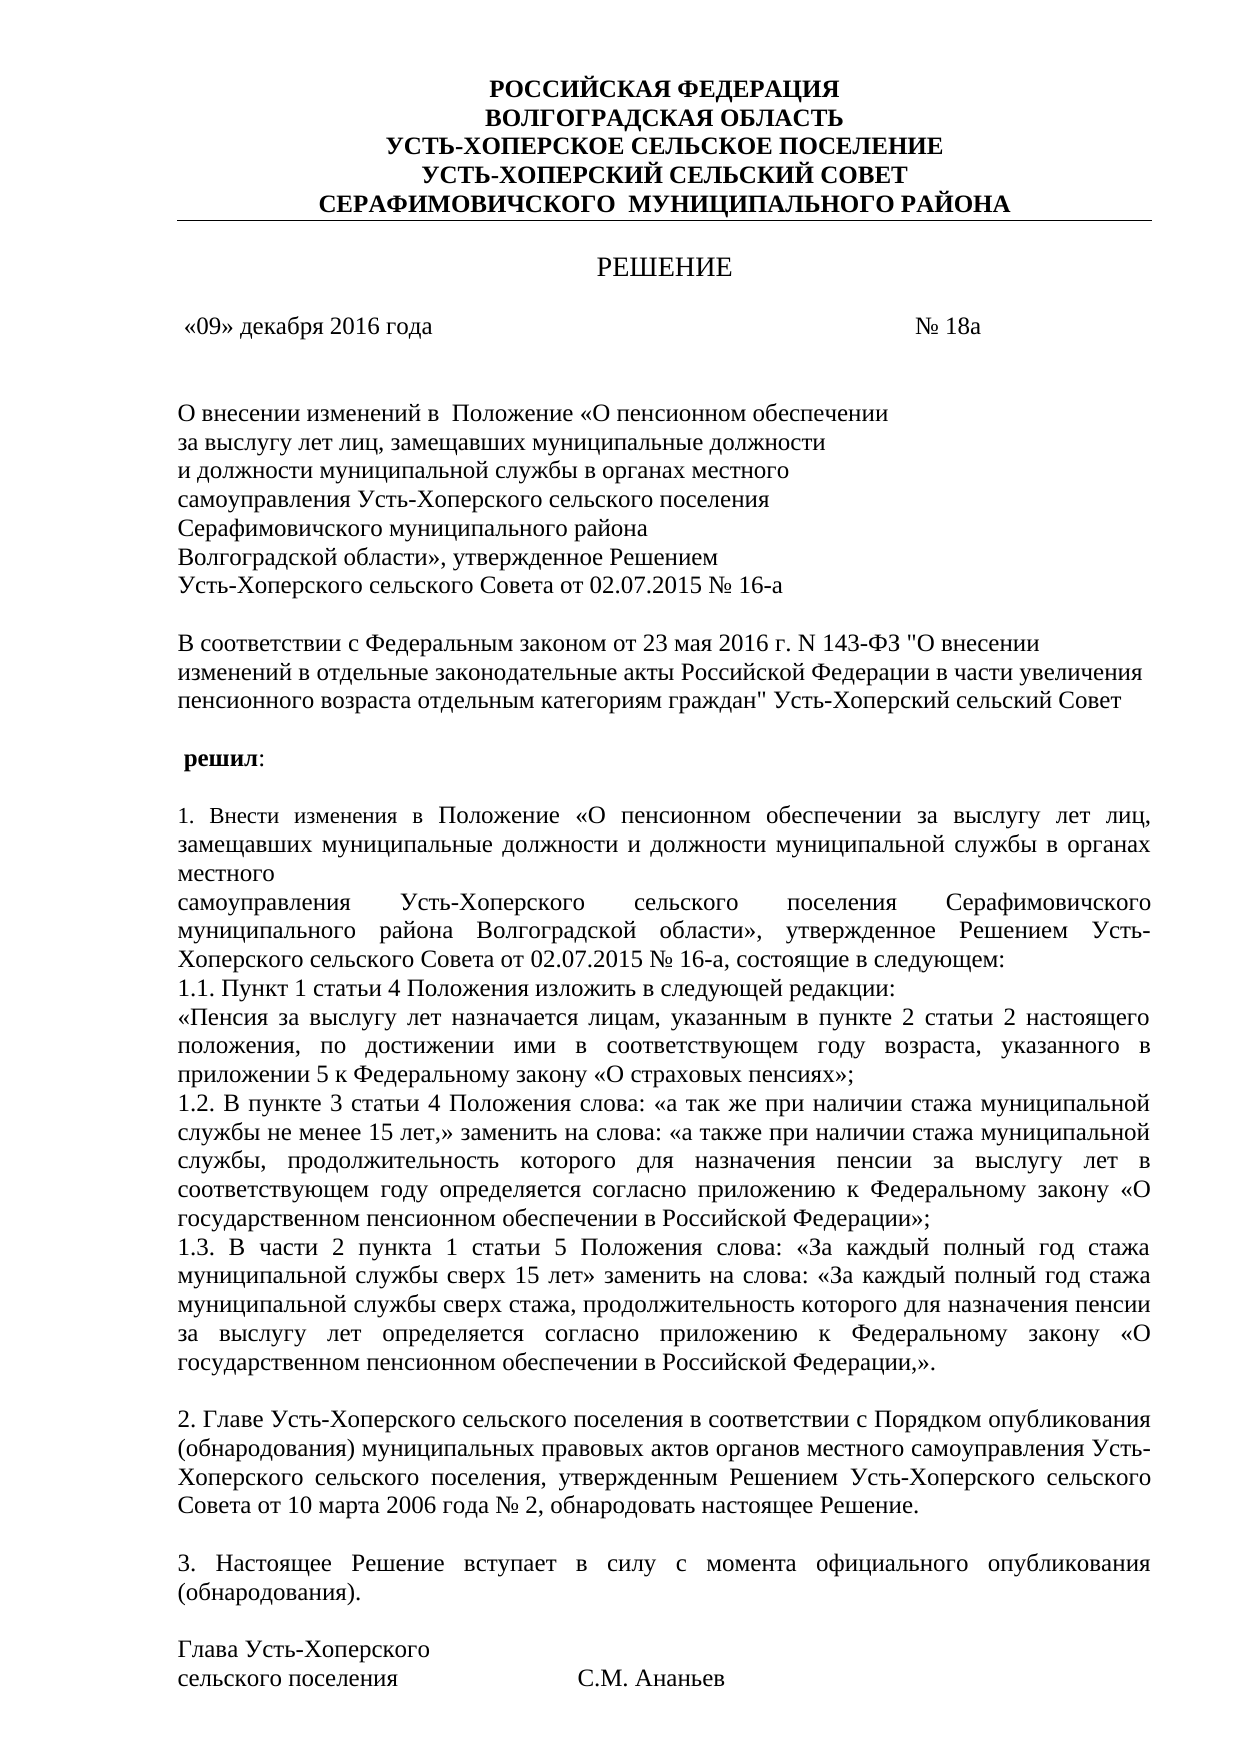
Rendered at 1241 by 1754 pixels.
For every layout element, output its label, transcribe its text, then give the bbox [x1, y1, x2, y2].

text 1.1. Пункт 1 статьи 4 Положения изложить в следующей редакции: [177, 973, 1152, 1002]
text 1.3. В части 2 пункта 1 статьи 5 Положения слова: «За каждый полный год стажа муниципальной службы сверх 15 лет» заменить на слова: «За каждый полный год стажа муниципальной службы сверх стажа, продолжительность которого для назначения пенсии за выслугу лет определяется согласно приложению к Федеральному закону «О государственном пенсионном обеспечении в Российской Федерации,». [177, 1232, 1152, 1376]
text О внесении изменений в Положение «О пенсионном обеспечении [177, 398, 1152, 427]
text сельского поселения С.М. Ананьев [177, 1663, 1152, 1692]
text 1. Внести изменения в Положение «О пенсионном обеспечении за выслугу лет лиц, замещавших муниципальные должности и должности муниципальной службы в органах местного [177, 801, 1152, 887]
text В соответствии с Федеральным законом от 23 мая . N 143-ФЗ "О внесении изменений в отдельные законодательные акты Российской Федерации в части увеличения пенсионного возраста отдельным категориям граждан" Усть-Хоперский сельский Совет [177, 628, 1152, 714]
text Глава Усть-Хоперского [177, 1634, 1152, 1663]
text УСТЬ-ХОПЕРСКОЕ СЕЛЬСКОЕ ПОСЕЛЕНИЕ [177, 131, 1152, 160]
text УСТЬ-ХОПЕРСКИЙ СЕЛЬСКИЙ СОВЕТ [177, 160, 1152, 189]
text Волгоградской области», утвержденное Решением [177, 542, 1152, 571]
text решил: [177, 743, 1152, 772]
text самоуправления Усть-Хоперского сельского поселения [177, 484, 1152, 513]
text РЕШЕНИЕ [177, 250, 1152, 282]
text 3. Настоящее Решение вступает в силу с момента официального опубликования (обнародования). [177, 1548, 1152, 1606]
text за выслугу лет лиц, замещавших муниципальные должности [177, 427, 1152, 456]
text и должности муниципальной службы в органах местного [177, 456, 1152, 484]
text Серафимовичского муниципального района [177, 513, 1152, 542]
text РОССИЙСКАЯ ФЕДЕРАЦИЯ [177, 74, 1152, 103]
text «09» декабря 2016 года № 18а [177, 311, 1152, 340]
text самоуправления Усть-Хоперского сельского поселения Серафимовичского муниципального района Волгоградской области», утвержденное Решением Усть-Хоперского сельского Совета от 02.07.2015 № 16-а, состоящие в следующем: [177, 887, 1152, 973]
text СЕРАФИМОВИЧСКОГО МУНИЦИПАЛЬНОГО РАЙОНА [177, 189, 1152, 220]
text Усть-Хоперского сельского Совета от 02.07.2015 № 16-а [177, 571, 1152, 599]
text «Пенсия за выслугу лет назначается лицам, указанным в пункте 2 статьи 2 настоящего положения, по достижении ими в соответствующем году возраста, указанного в приложении 5 к Федеральному закону «О страховых пенсиях»; [177, 1002, 1152, 1088]
text ВОЛГОГРАДСКАЯ ОБЛАСТЬ [177, 103, 1152, 131]
text 2. Главе Усть-Хоперского сельского поселения в соответствии с Порядком опубликования (обнародования) муниципальных правовых актов органов местного самоуправления Усть-Хоперского сельского поселения, утвержденным Решением Усть-Хоперского сельского Совета от 10 марта 2006 года № 2, обнародовать настоящее Решение. [177, 1404, 1152, 1519]
text 1.2. В пункте 3 статьи 4 Положения слова: «а так же при наличии стажа муниципальной службы не менее 15 лет,» заменить на слова: «а также при наличии стажа муниципальной службы, продолжительность которого для назначения пенсии за выслугу лет в соответствующем году определяется согласно приложению к Федеральному закону «О государственном пенсионном обеспечении в Российской Федерации»; [177, 1088, 1152, 1232]
